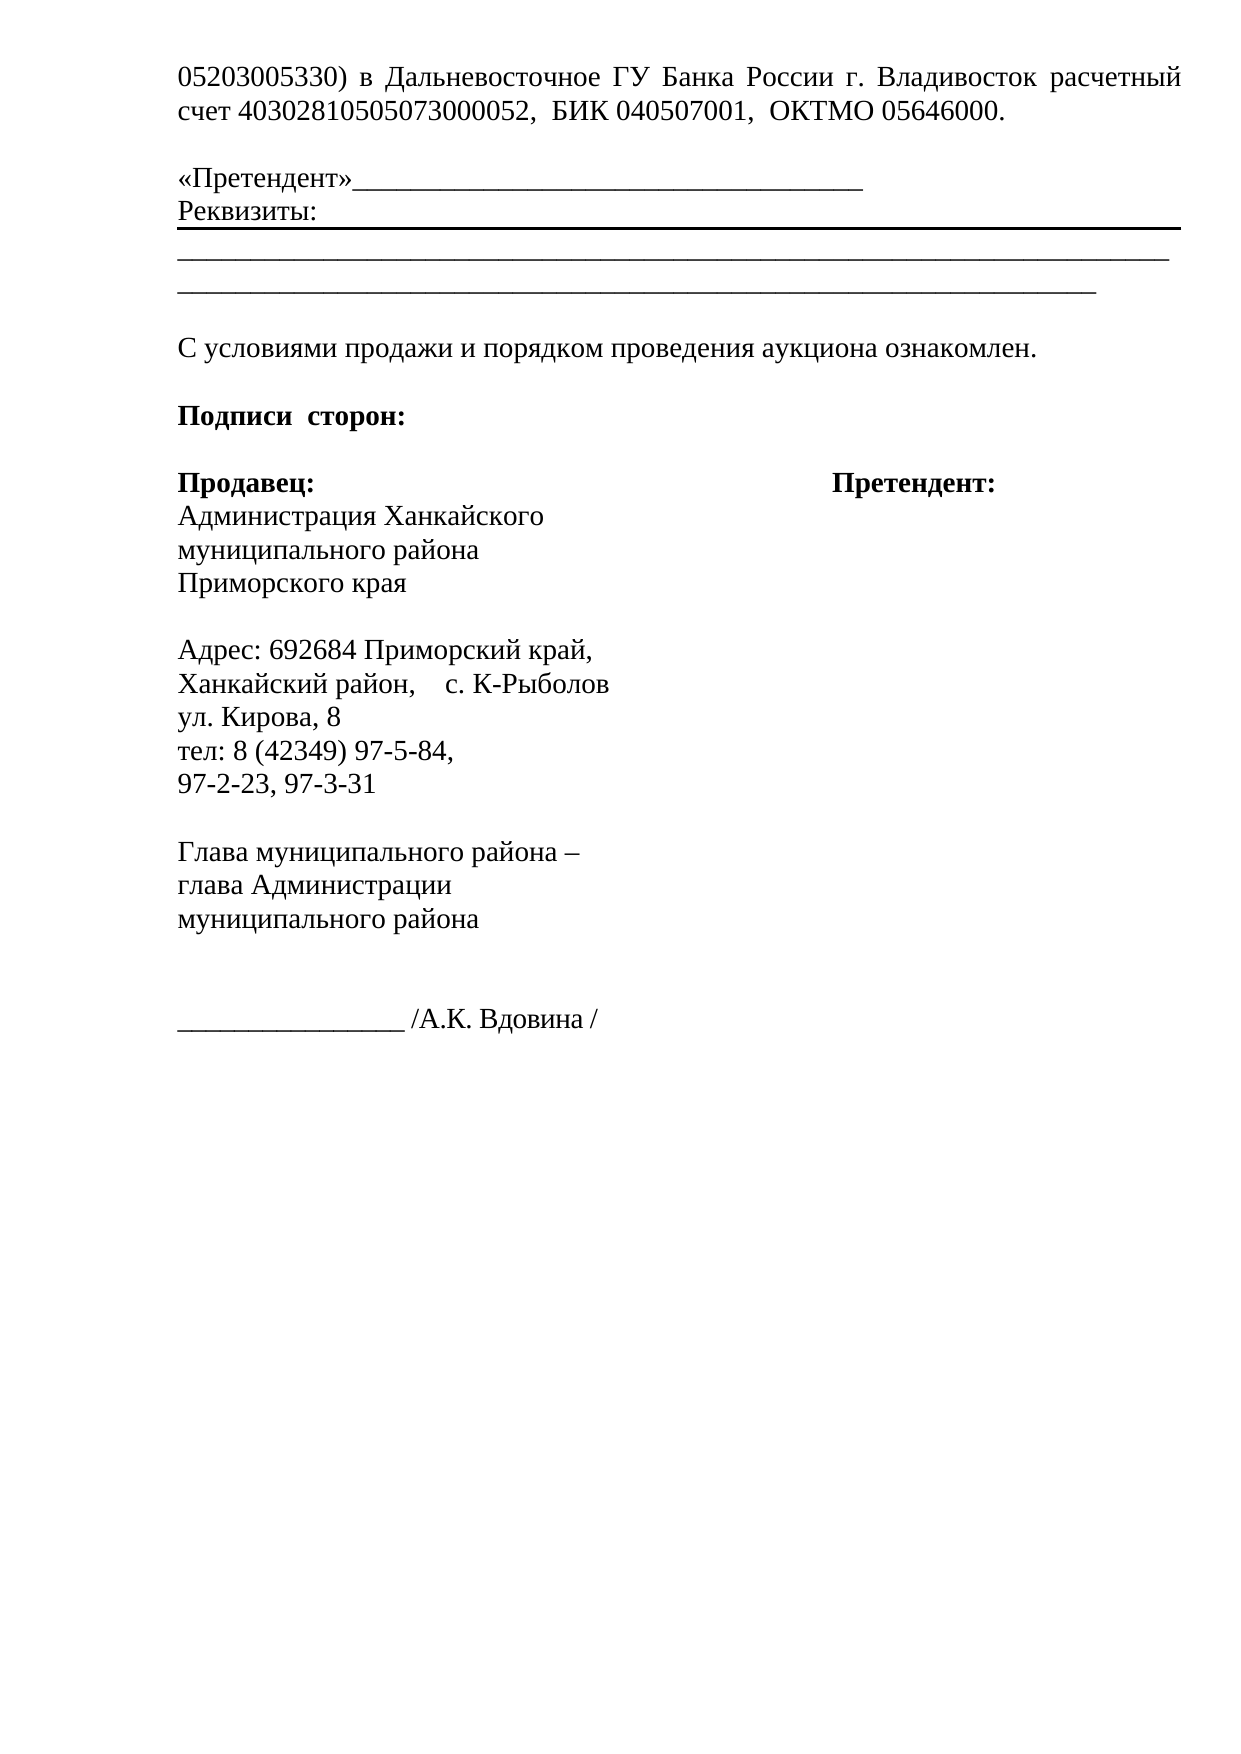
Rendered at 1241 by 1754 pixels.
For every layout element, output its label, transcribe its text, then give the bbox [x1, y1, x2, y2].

table_cell Глава муниципального района – глава Администрации муниципального района ________________ /А.К. Вдовина / [166, 834, 679, 1068]
text Продавец: Претендент: [177, 465, 1181, 498]
text ___________________________________________________________________________________________________________________________________ [177, 230, 1181, 297]
table_header Администрация Ханкайского муниципального района Приморского края Адрес: 692684 Приморский край, Ханкайский район, с. К-Рыболов ул. Кирова, 8 тел: 8 (42349) 97-5-84, 97-2-23, 97-3-31 [166, 498, 679, 834]
text Реквизиты: [177, 193, 1181, 227]
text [177, 59, 1181, 126]
text «Претендент»___________________________________ [177, 160, 1181, 193]
text Подписи сторон: [177, 398, 1181, 431]
text С условиями продажи и порядком проведения аукциона ознакомлен. [177, 331, 1181, 364]
